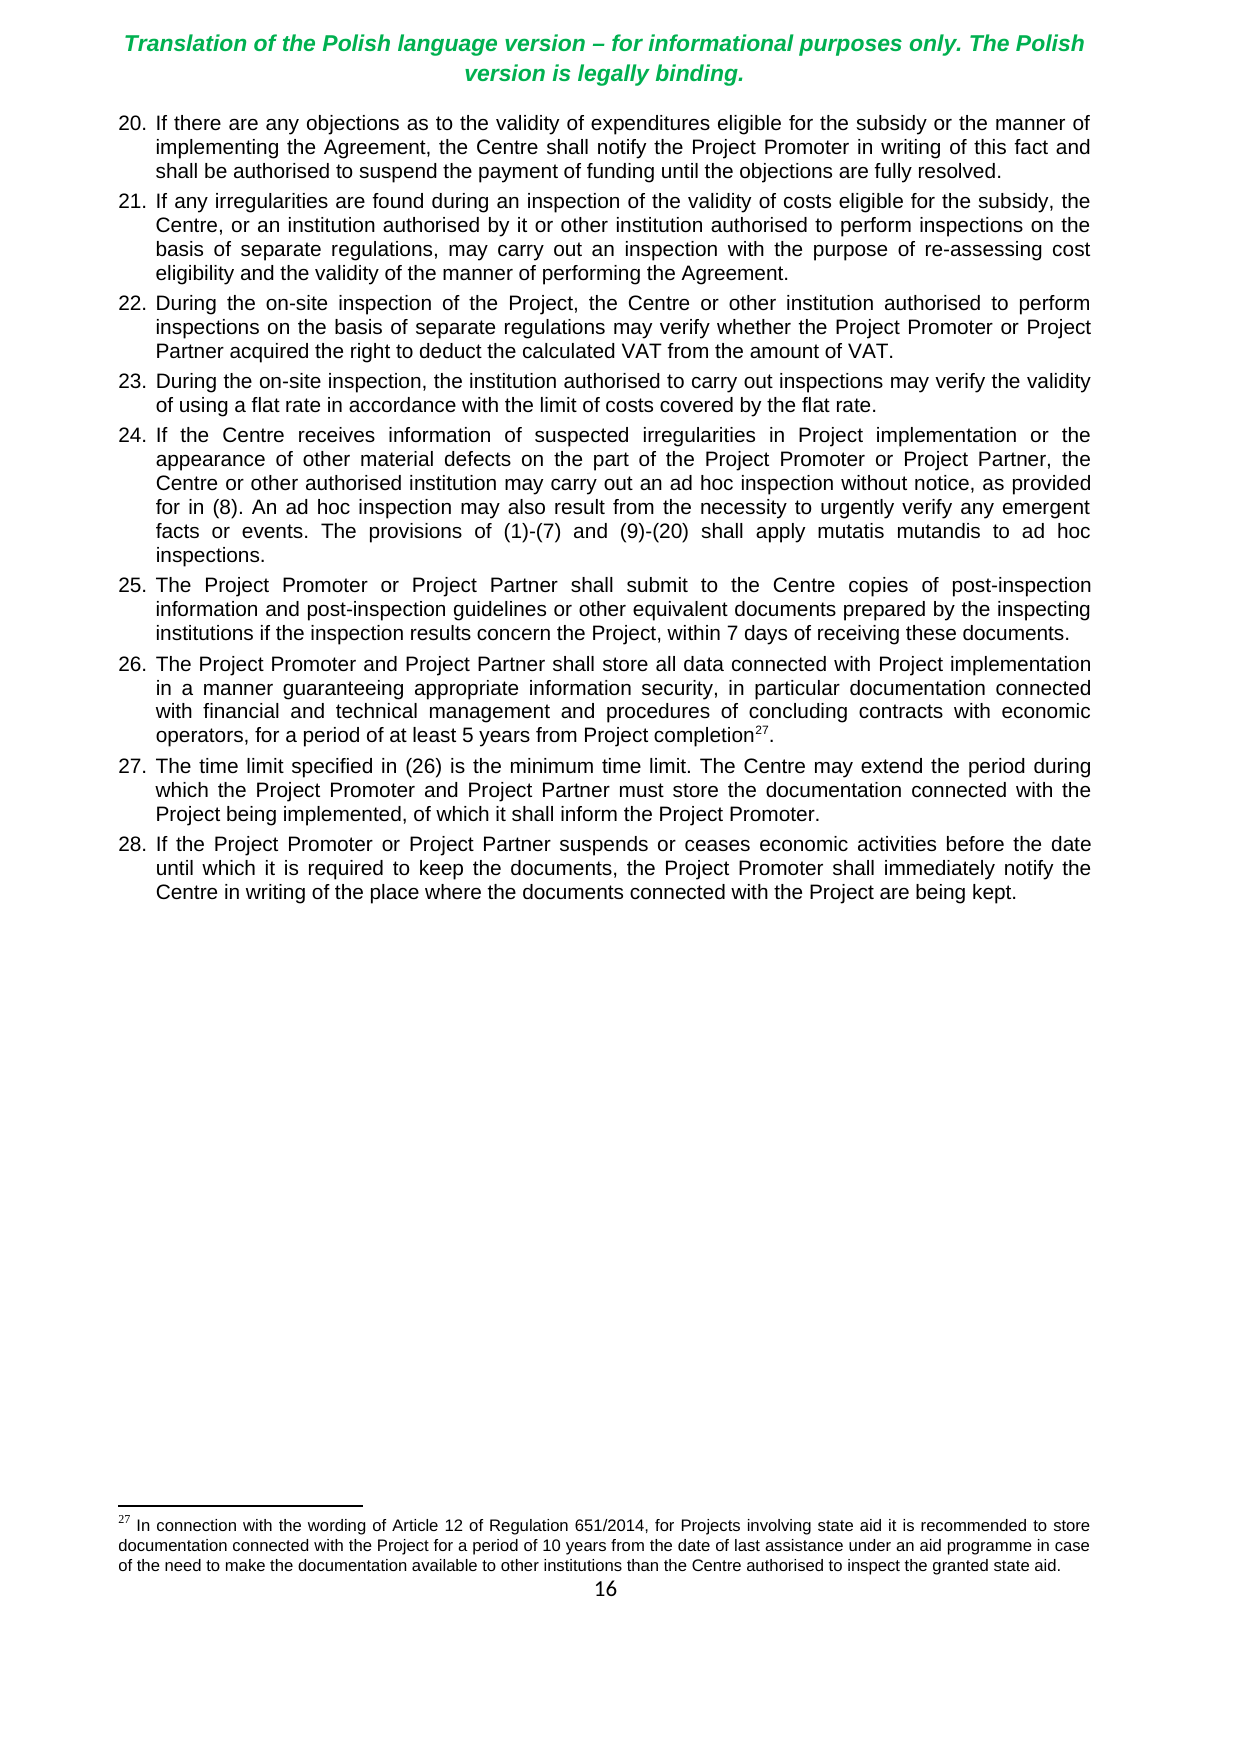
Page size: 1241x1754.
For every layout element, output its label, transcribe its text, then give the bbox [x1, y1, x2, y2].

list The time limit specified in (26) is the minimum time limit. The Centre may extend the period during which the Project Promoter and Project Partner must store the documentation connected with the Project being implemented, of which it shall inform the Project Promoter. [118, 753, 1093, 825]
list If the Centre receives information of suspected irregularities in Project implementation or the appearance of other material defects on the part of the Project Promoter or Project Partner, the Centre or other authorised institution may carry out an ad hoc inspection without notice, as provided for in (8). An ad hoc inspection may also result from the necessity to urgently verify any emergent facts or events. The provisions of (1)-(7) and (9)-(20) shall apply mutatis mutandis to ad hoc inspections. [118, 423, 1093, 567]
list If there are any objections as to the validity of expenditures eligible for the subsidy or the manner of implementing the Agreement, the Centre shall notify the Project Promoter in writing of this fact and shall be authorised to suspend the payment of funding until the objections are fully resolved. [118, 111, 1093, 183]
list The Project Promoter or Project Partner shall submit to the Centre copies of post-inspection information and post-inspection guidelines or other equivalent documents prepared by the inspecting institutions if the inspection results concern the Project, within 7 days of receiving these documents. [118, 573, 1093, 645]
list The Project Promoter and Project Partner shall store all data connected with Project implementation in a manner guaranteeing appropriate information security, in particular documentation connected with financial and technical management and procedures of concluding contracts with economic operators, for a period of at least 5 years from Project completion. [118, 651, 1093, 747]
list If the Project Promoter or Project Partner suspends or ceases economic activities before the date until which it is required to keep the documents, the Project Promoter shall immediately notify the Centre in writing of the place where the documents connected with the Project are being kept. [118, 832, 1093, 903]
list During the on-site inspection, the institution authorised to carry out inspections may verify the validity of using a flat rate in accordance with the limit of costs covered by the flat rate. [118, 369, 1093, 417]
list During the on-site inspection of the Project, the Centre or other institution authorised to perform inspections on the basis of separate regulations may verify whether the Project Promoter or Project Partner acquired the right to deduct the calculated VAT from the amount of VAT. [118, 291, 1093, 363]
list If any irregularities are found during an inspection of the validity of costs eligible for the subsidy, the Centre, or an institution authorised by it or other institution authorised to perform inspections on the basis of separate regulations, may carry out an inspection with the purpose of re-assessing cost eligibility and the validity of the manner of performing the Agreement. [118, 189, 1093, 285]
